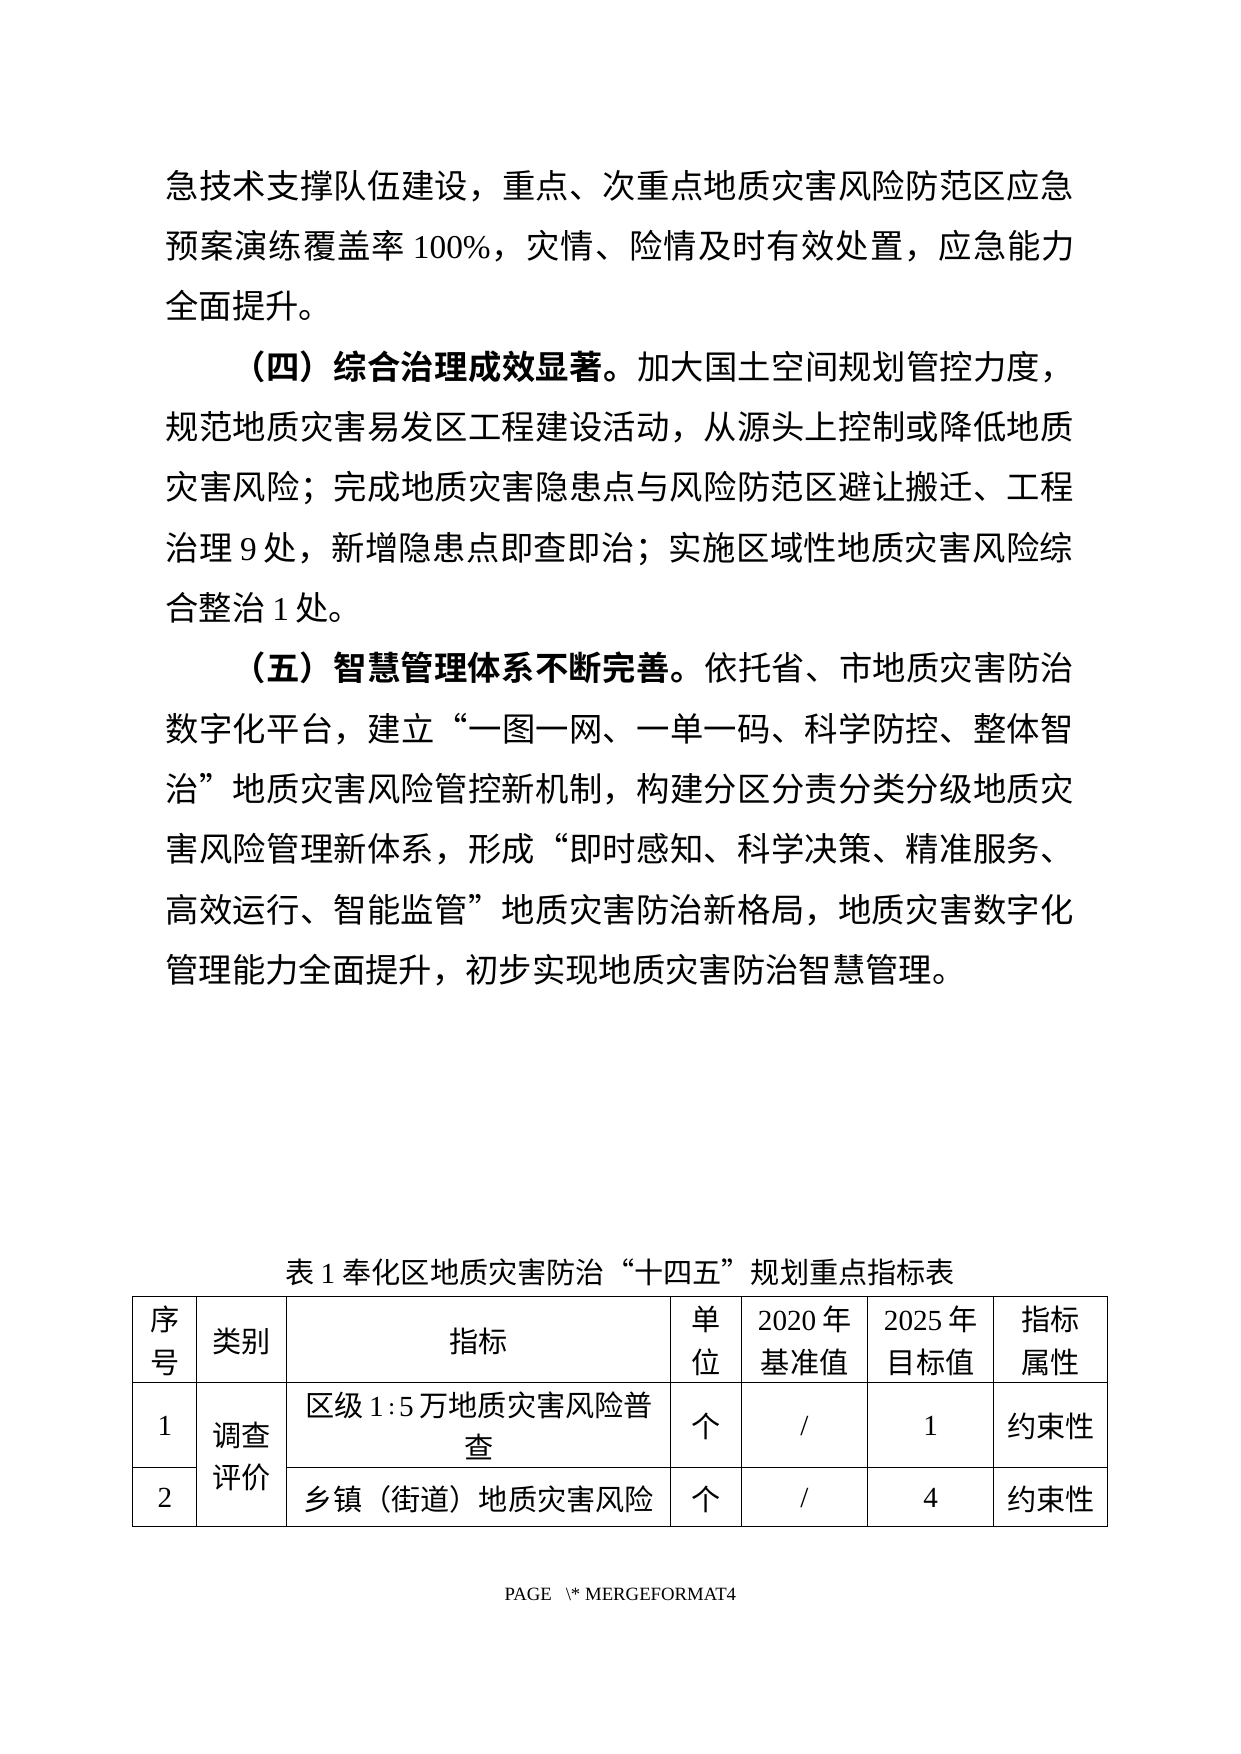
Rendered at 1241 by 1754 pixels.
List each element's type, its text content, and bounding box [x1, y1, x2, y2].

table_cell 约束性 [994, 1468, 1107, 1526]
table_cell 1 [868, 1383, 993, 1467]
text （四）综合治理成效显著。加大国土空间规划管控力度，规范地质灾害易发区工程建设活动，从源头上控制或降低地质灾害风险；完成地质灾害隐患点与风险防范区避让搬迁、工程治理9处，新增隐患点即查即治；实施区域性地质灾害风险综合整治1处。 [165, 331, 1075, 632]
table_cell 2 [133, 1468, 196, 1526]
table_header 类别 [197, 1297, 286, 1382]
table_header 2020年基准值 [742, 1297, 867, 1382]
table_header 序号 [133, 1297, 196, 1382]
table_cell 个 [671, 1468, 741, 1526]
table_cell 调查评价 [197, 1383, 286, 1526]
table_cell 4 [868, 1468, 993, 1526]
table_header 指标 属性 [994, 1297, 1107, 1382]
text 表1 奉化区地质灾害防治“十四五”规划重点指标表 [165, 1236, 1075, 1296]
table_cell 约束性 [994, 1383, 1107, 1467]
table_header 2025年目标值 [868, 1297, 993, 1382]
table_header 单位 [671, 1297, 741, 1382]
table_cell / [742, 1468, 867, 1526]
table_cell 区级1∶5万地质灾害风险普查 [287, 1383, 670, 1467]
table_cell 乡镇（街道）地质灾害风险调查评价 [287, 1468, 670, 1526]
table_cell 1 [133, 1383, 196, 1467]
table_cell 个 [671, 1383, 741, 1467]
text （五）智慧管理体系不断完善。依托省、市地质灾害防治数字化平台，建立“一图一网、一单一码、科学防控、整体智治”地质灾害风险管控新机制，构建分区分责分类分级地质灾害风险管理新体系，形成“即时感知、科学决策、精准服务、高效运行、智能监管”地质灾害防治新格局，地质灾害数字化管理能力全面提升，初步实现地质灾害防治智慧管理。 [165, 632, 1075, 994]
table_header 指标 [287, 1297, 670, 1382]
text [165, 150, 1075, 331]
table_cell / [742, 1383, 867, 1467]
